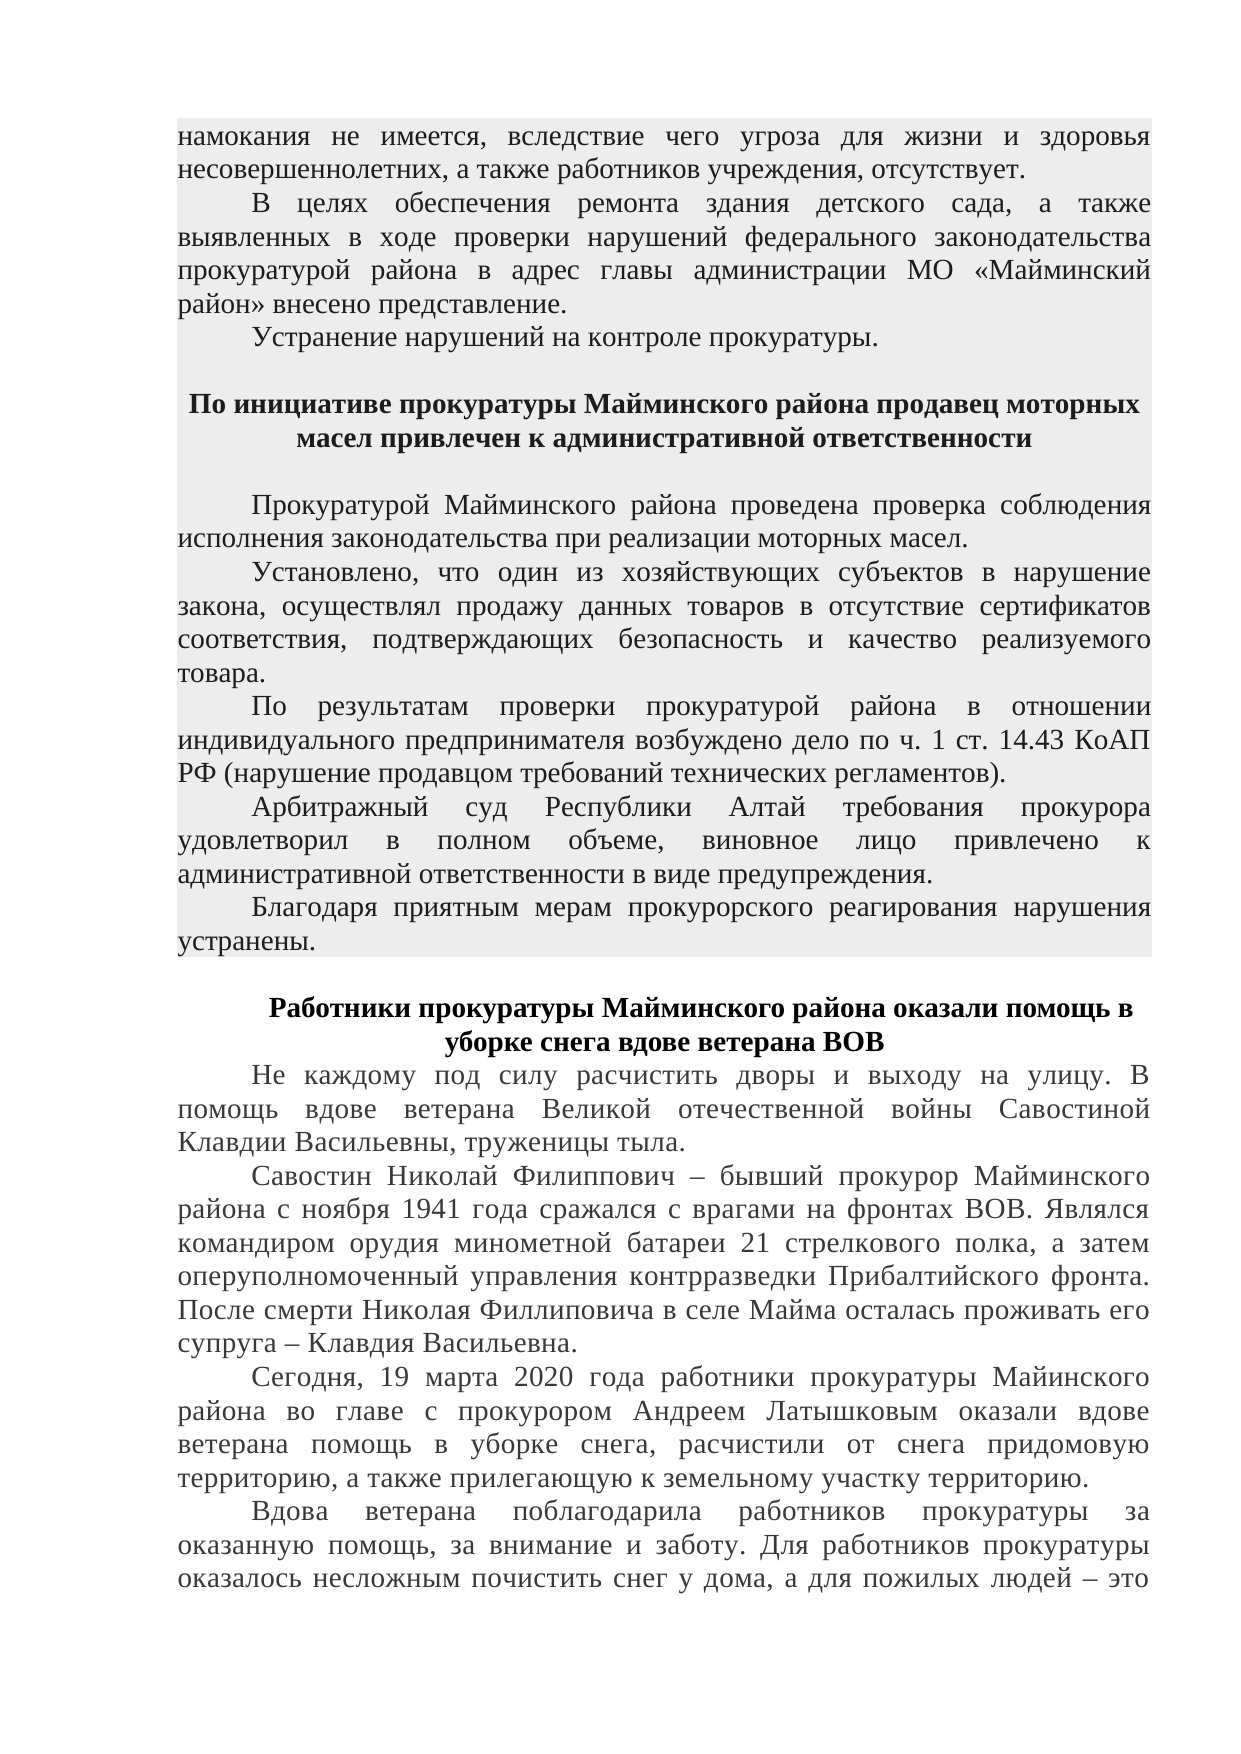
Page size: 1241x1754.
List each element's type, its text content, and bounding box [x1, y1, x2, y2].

text В целях обеспечения ремонта здания детского сада, а также выявленных в ходе проверки нарушений федерального законодательства прокуратурой района в адрес главы администрации МО «Майминский район» внесено представление. [177, 185, 1152, 319]
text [177, 1493, 1152, 1594]
text По инициативе прокуратуры Майминского района продавец моторных масел привлечен к административной ответственности [177, 386, 1152, 453]
text Устранение нарушений на контроле прокуратуры. [177, 319, 1152, 353]
text По результатам проверки прокуратурой района в отношении индивидуального предпринимателя возбуждено дело по ч. 1 ст. 14.43 КоАП РФ (нарушение продавцом требований технических регламентов). [177, 688, 1152, 789]
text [177, 118, 1152, 185]
text Не каждому под силу расчистить дворы и выходу на улицу. В помощь вдове ветерана Великой отечественной войны Савостиной Клавдии Васильевны, труженицы тыла. [177, 1057, 1152, 1158]
text Савостин Николай Филиппович – бывший прокурор Майминского района с ноября 1941 года сражался с врагами на фронтах ВОВ. Являлся командиром орудия минометной батареи 21 стрелкового полка, а затем оперуполномоченный управления контрразведки Прибалтийского фронта. После смерти Николая Филлиповича в селе Майма осталась проживать его супруга – Клавдия Васильевна. [177, 1158, 1152, 1359]
text Арбитражный суд Республики Алтай требования прокурора удовлетворил в полном объеме, виновное лицо привлечено к административной ответственности в виде предупреждения. [177, 789, 1152, 889]
text Благодаря приятным мерам прокурорского реагирования нарушения устранены. [177, 889, 1152, 957]
text Установлено, что один из хозяйствующих субъектов в нарушение закона, осуществлял продажу данных товаров в отсутствие сертификатов соответствия, подтверждающих безопасность и качество реализуемого товара. [177, 554, 1152, 688]
subtitle Работники прокуратуры Майминского района оказали помощь в уборке снега вдове ветерана ВОВ [177, 990, 1152, 1057]
text Сегодня, 19 марта 2020 года работники прокуратуры Майинского района во главе с прокурором Андреем Латышковым оказали вдове ветерана помощь в уборке снега, расчистили от снега придомовую территорию, а также прилегающую к земельному участку территорию. [177, 1359, 1152, 1493]
text Прокуратурой Майминского района проведена проверка соблюдения исполнения законодательства при реализации моторных масел. [177, 487, 1152, 554]
